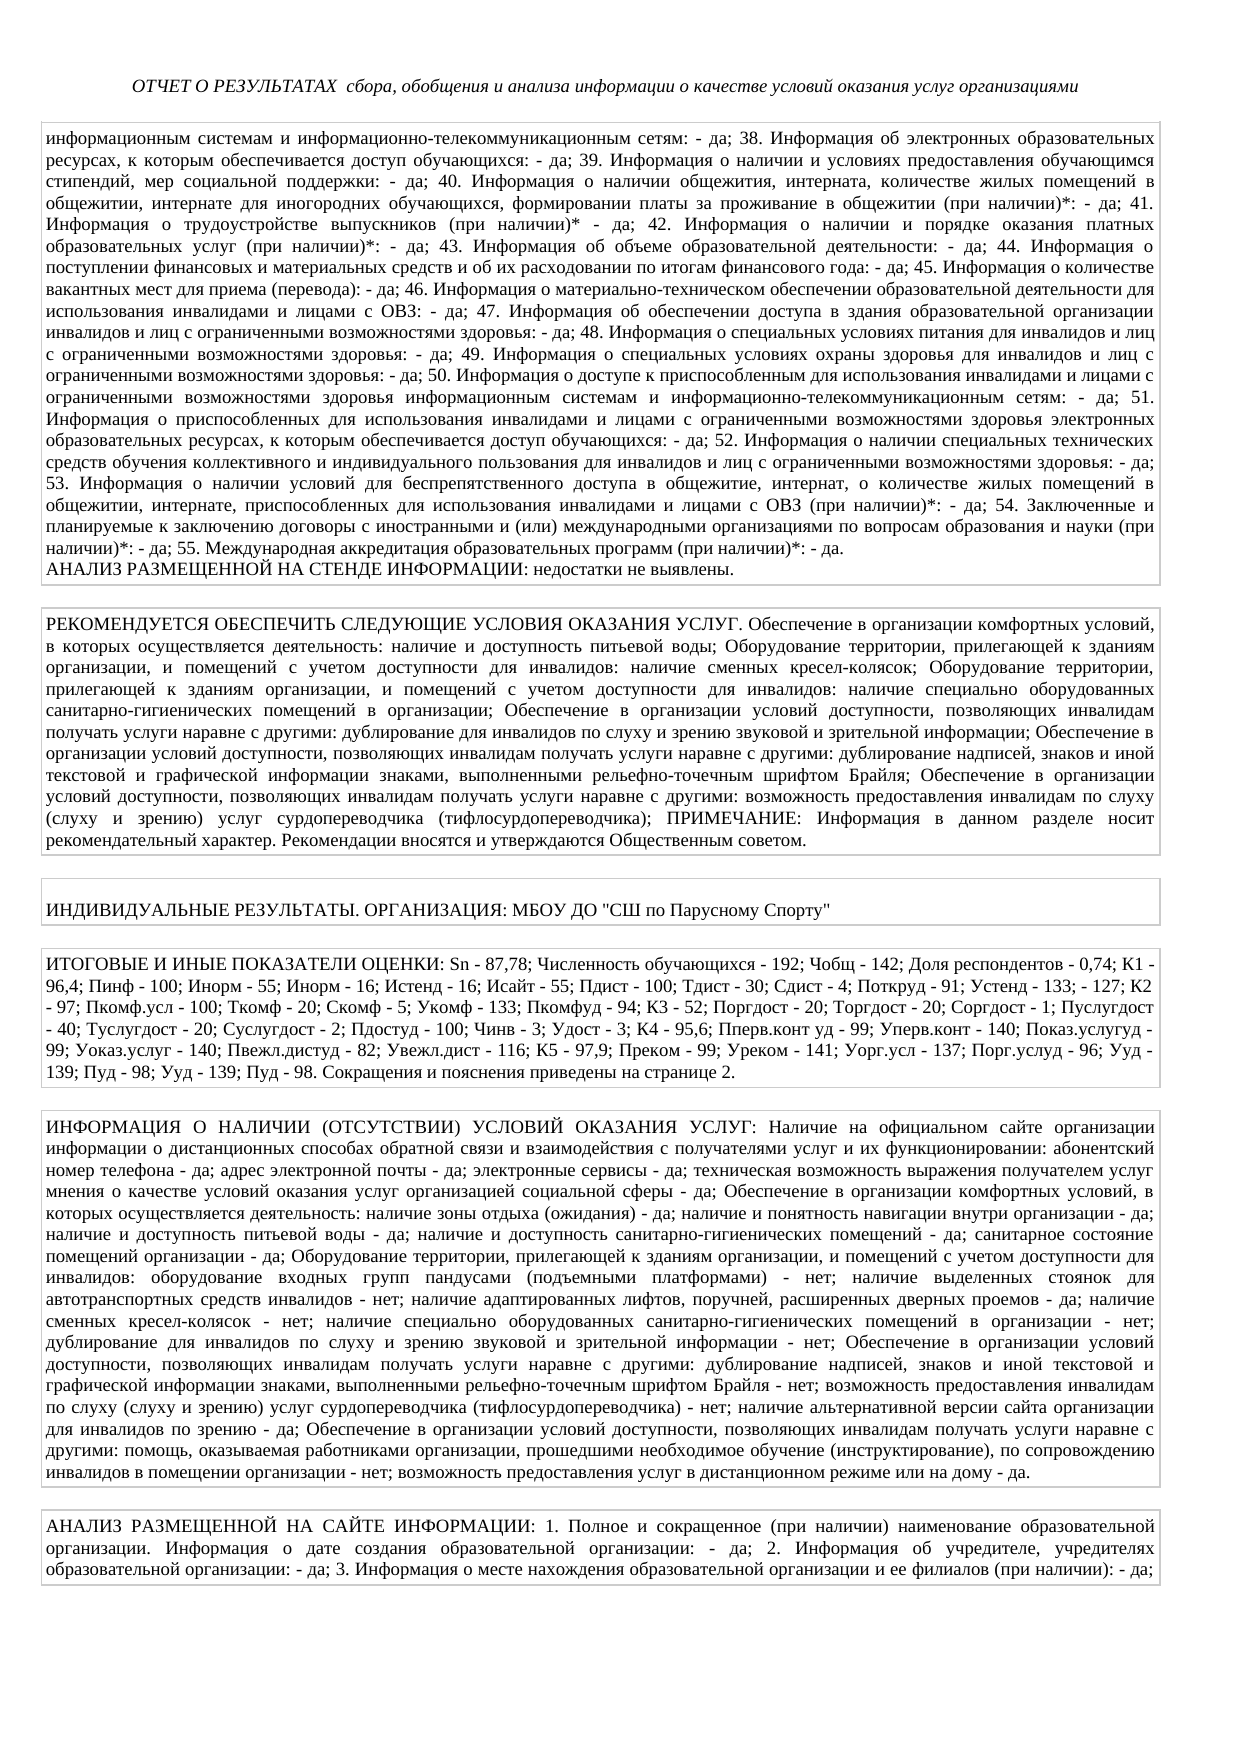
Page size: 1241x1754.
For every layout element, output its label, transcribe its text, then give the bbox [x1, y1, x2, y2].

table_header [42, 123, 1159, 584]
table_header ИНДИВИДУАЛЬНЫЕ РЕЗУЛЬТАТЫ. ОРГАНИЗАЦИЯ: МБОУ ДО "СШ по Парусному Спорту" [42, 879, 1159, 924]
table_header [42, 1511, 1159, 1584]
table_header ИТОГОВЫЕ И ИНЫЕ ПОКАЗАТЕЛИ ОЦЕНКИ: Sn - 87,78; Численность обучающихся - 192; Чобщ - 142; Доля респондентов - 0,74; К1 - 96,4; Пинф - 100; Инорм - 55; Инорм - 16; Истенд - 16; Исайт - 55; Пдист - 100; Тдист - 30; Сдист - 4; Поткруд - 91; Устенд - 133; - 127; К2 - 97; Пкомф.усл - 100; Ткомф - 20; Скомф - 5; Укомф - 133; Пкомфуд - 94; К3 - 52; Поргдост - 20; Торгдост - 20; Соргдост - 1; Пуслугдост - 40; Туслугдост - 20; Суслугдост - 2; Пдостуд - 100; Чинв - 3; Удост - 3; К4 - 95,6; Пперв.конт уд - 99; Уперв.конт - 140; Показ.услугуд - 99; Уоказ.услуг - 140; Пвежл.дистуд - 82; Увежл.дист - 116; К5 - 97,9; Преком - 99; Уреком - 141; Уорг.усл - 137; Порг.услуд - 96; Ууд - 139; Пуд - 98; Ууд - 139; Пуд - 98. Сокращения и пояснения приведены на странице 2. [42, 949, 1159, 1087]
table_header ИНФОРМАЦИЯ О НАЛИЧИИ (ОТСУТСТВИИ) УСЛОВИЙ ОКАЗАНИЯ УСЛУГ: Наличие на официальном сайте организации информации о дистанционных способах обратной связи и взаимодействия с получателями услуг и их функционировании: абонентский номер телефона - да; адрес электронной почты - да; электронные сервисы - да; техническая возможность выражения получателем услуг мнения о качестве условий оказания услуг организацией социальной сферы - да; Обеспечение в организации комфортных условий, в которых осуществляется деятельность: наличие зоны отдыха (ожидания) - да; наличие и понятность навигации внутри организации - да; наличие и доступность питьевой воды - да; наличие и доступность санитарно-гигиенических помещений - да; санитарное состояние помещений организации - да; Оборудование территории, прилегающей к зданиям организации, и помещений с учетом доступности для инвалидов: оборудование входных групп пандусами (подъемными платформами) - нет; наличие выделенных стоянок для автотранспортных средств инвалидов - нет; наличие адаптированных лифтов, поручней, расширенных дверных проемов - да; наличие сменных кресел-колясок - нет; наличие специально оборудованных санитарно-гигиенических помещений в организации - нет; дублирование для инвалидов по слуху и зрению звуковой и зрительной информации - нет; Обеспечение в организации условий доступности, позволяющих инвалидам получать услуги наравне с другими: дублирование надписей, знаков и иной текстовой и графической информации знаками, выполненными рельефно-точечным шрифтом Брайля - нет; возможность предоставления инвалидам по слуху (слуху и зрению) услуг сурдопереводчика (тифлосурдопереводчика) - нет; наличие альтернативной версии сайта организации для инвалидов по зрению - да; Обеспечение в организации условий доступности, позволяющих инвалидам получать услуги наравне с другими: помощь, оказываемая работниками организации, прошедшими необходимое обучение (инструктирование), по сопровождению инвалидов в помещении организации - нет; возможность предоставления услуг в дистанционном режиме или на дому - да. [42, 1111, 1159, 1486]
table_header РЕКОМЕНДУЕТСЯ ОБЕСПЕЧИТЬ СЛЕДУЮЩИЕ УСЛОВИЯ ОКАЗАНИЯ УСЛУГ. Обеспечение в организации комфортных условий, в которых осуществляется деятельность: наличие и доступность питьевой воды; Оборудование территории, прилегающей к зданиям организации, и помещений с учетом доступности для инвалидов: наличие сменных кресел-колясок; Оборудование территории, прилегающей к зданиям организации, и помещений с учетом доступности для инвалидов: наличие специально оборудованных санитарно-гигиенических помещений в организации; Обеспечение в организации условий доступности, позволяющих инвалидам получать услуги наравне с другими: дублирование для инвалидов по слуху и зрению звуковой и зрительной информации; Обеспечение в организации условий доступности, позволяющих инвалидам получать услуги наравне с другими: дублирование надписей, знаков и иной текстовой и графической информации знаками, выполненными рельефно-точечным шрифтом Брайля; Обеспечение в организации условий доступности, позволяющих инвалидам получать услуги наравне с другими: возможность предоставления инвалидам по слуху (слуху и зрению) услуг сурдопереводчика (тифлосурдопереводчика); ПРИМЕЧАНИЕ: Информация в данном разделе носит рекомендательный характер. Рекомендации вносятся и утверждаются Общественным советом. [42, 609, 1159, 854]
